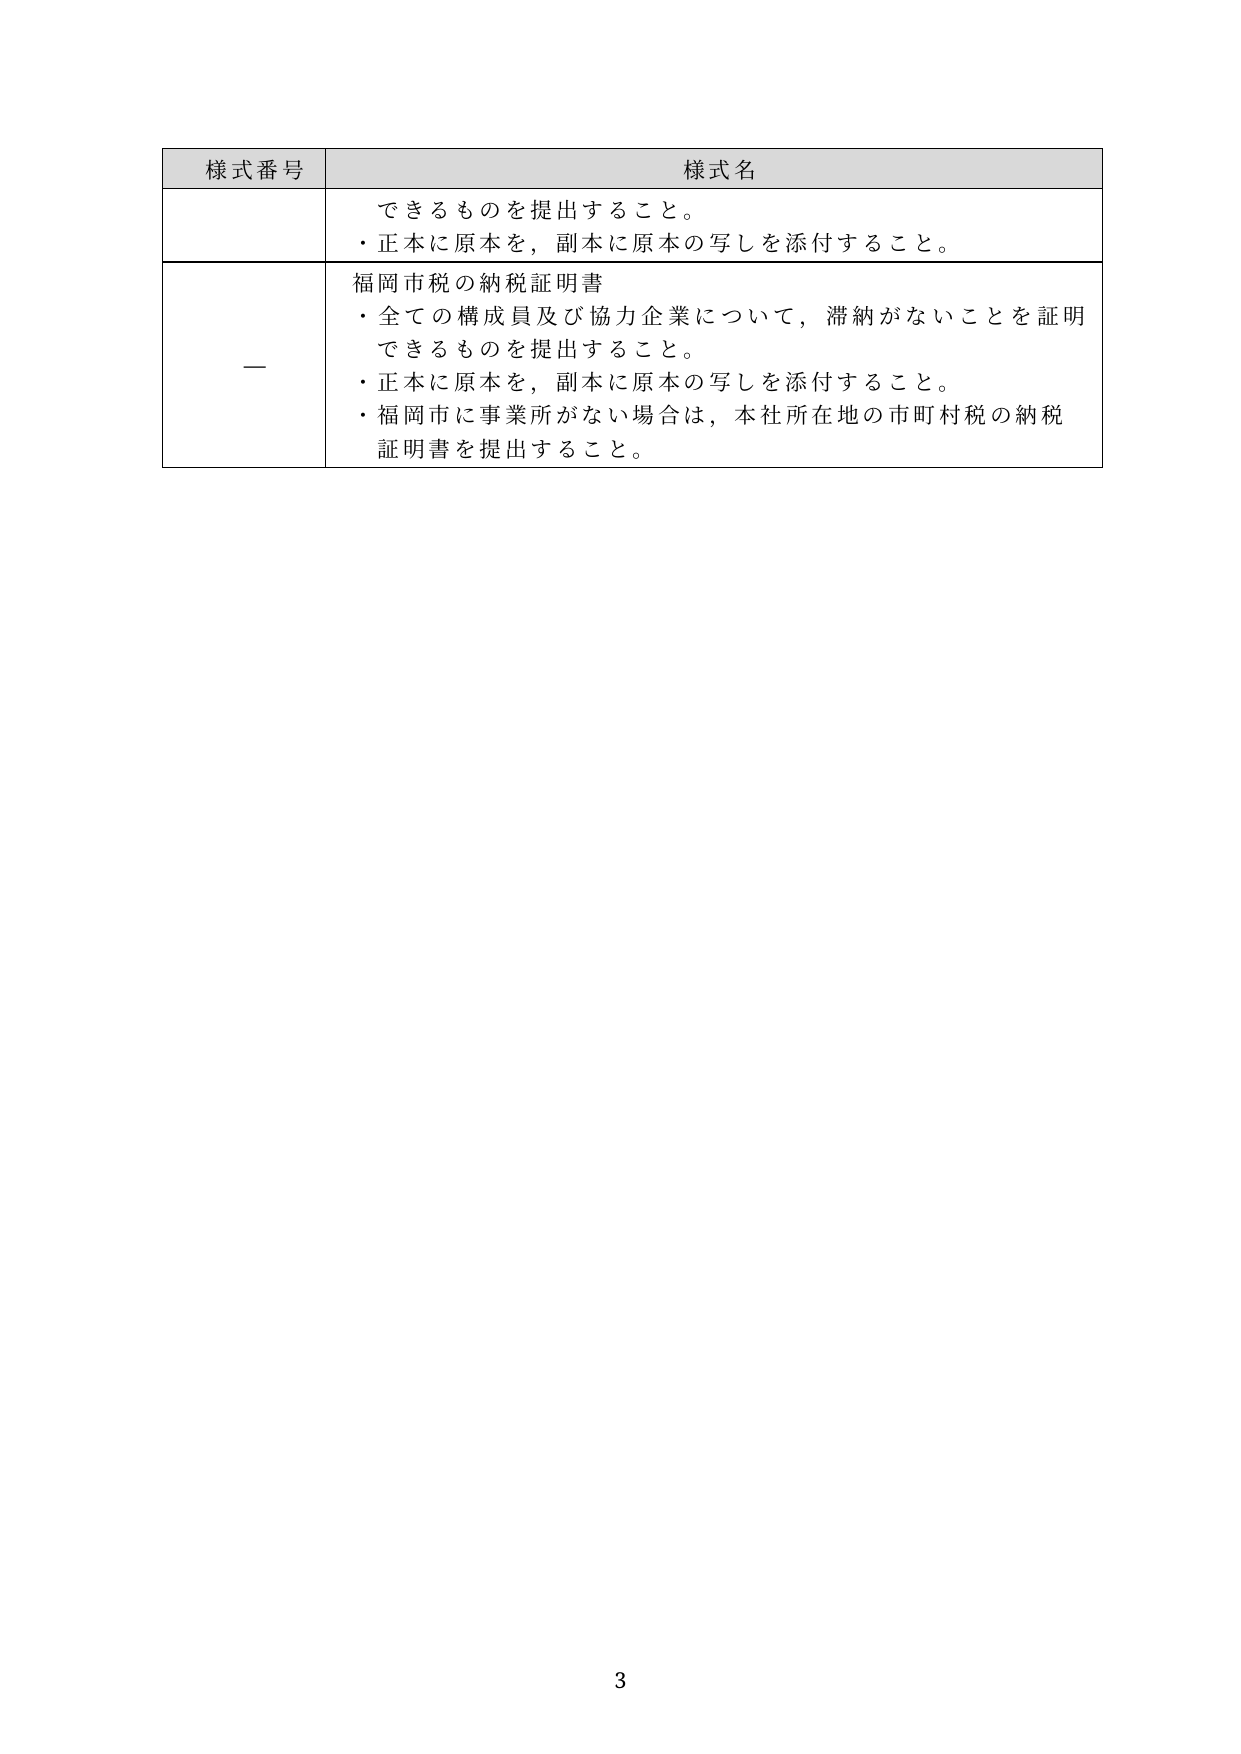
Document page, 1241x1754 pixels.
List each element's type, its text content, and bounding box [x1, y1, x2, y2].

table_cell ― [163, 263, 325, 467]
table_cell ― [163, 189, 325, 261]
table_header 様式番号 [163, 149, 325, 188]
table_cell 福岡市税の納税証明書 ・全ての構成員及び協力企業について，滞納がないことを証明できるものを提出すること。 ・正本に原本を，副本に原本の写しを添付すること。 ・福岡市に事業所がない場合は，本社所在地の市町村税の納税証明書を提出すること。 [326, 263, 1102, 467]
table_header 様式名 [326, 149, 1102, 188]
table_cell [326, 189, 1102, 261]
